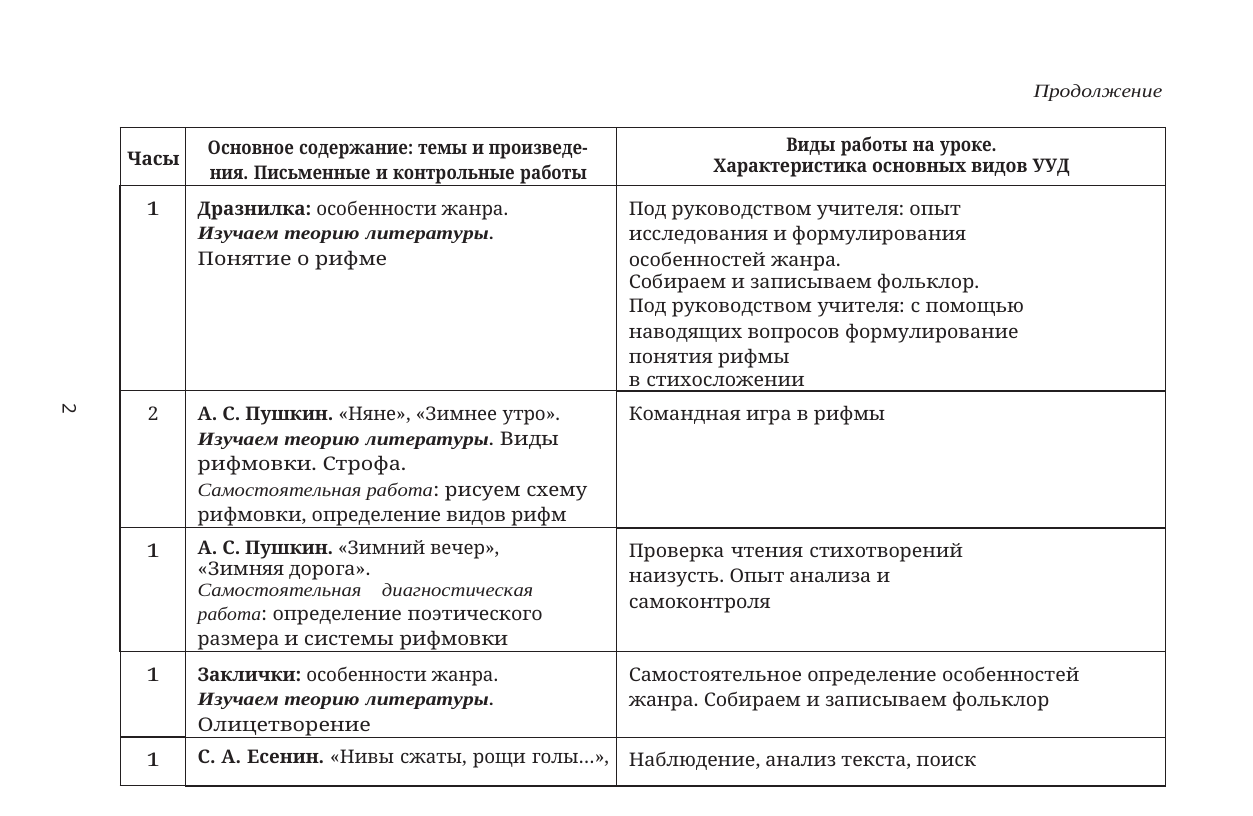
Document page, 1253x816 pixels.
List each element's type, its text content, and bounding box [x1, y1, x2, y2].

table_cell 1 [121, 528, 185, 651]
text Продолжение [106, 79, 1164, 101]
table_cell 1 [121, 738, 185, 785]
table_cell 2 [121, 391, 185, 527]
table_header Основное содержание: темы и произведе- ния. Письменные и контрольные работы [186, 128, 616, 185]
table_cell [617, 738, 1165, 785]
table_cell А. С. Пушкин. «Зимний вечер», «Зимняя дорога». Самостоятельная диагностическая работа: определение поэтического размера и системы рифмовки [186, 528, 616, 651]
table_cell 1 [121, 186, 185, 390]
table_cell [186, 738, 616, 785]
table_cell Командная игра в рифмы [617, 392, 1165, 527]
table_header Виды работы на уроке. Характеристика основных видов УУД [617, 128, 1165, 185]
table_cell Самостоятельное определение особенностей жанра. Собираем и записываем фольклор [617, 652, 1165, 736]
table_cell Проверка чтения стихотворений наизусть. Опыт анализа и самоконтроля [617, 529, 1165, 651]
table_cell А. С. Пушкин. «Няне», «Зимнее утро». Изучаем теорию литературы. Виды рифмовки. Строфа. Самостоятельная работа: рисуем схему рифмовки, определение видов рифм [186, 391, 616, 527]
table_header Часы [121, 128, 185, 185]
table_cell Дразнилка: особенности жанра. Изучаем теорию литературы. Понятие о рифме [186, 186, 616, 390]
table_cell Заклички: особенности жанра. Изучаем теорию литературы. Олицетворение [186, 652, 616, 736]
table_cell 1 [121, 652, 185, 736]
table_cell Под руководством учителя: опыт исследования и формулирования особенностей жанра. Собираем и записываем фольклор. Под руководством учителя: с помощью наводящих вопросов формулирование понятия рифмы в стихосложении [617, 186, 1165, 390]
